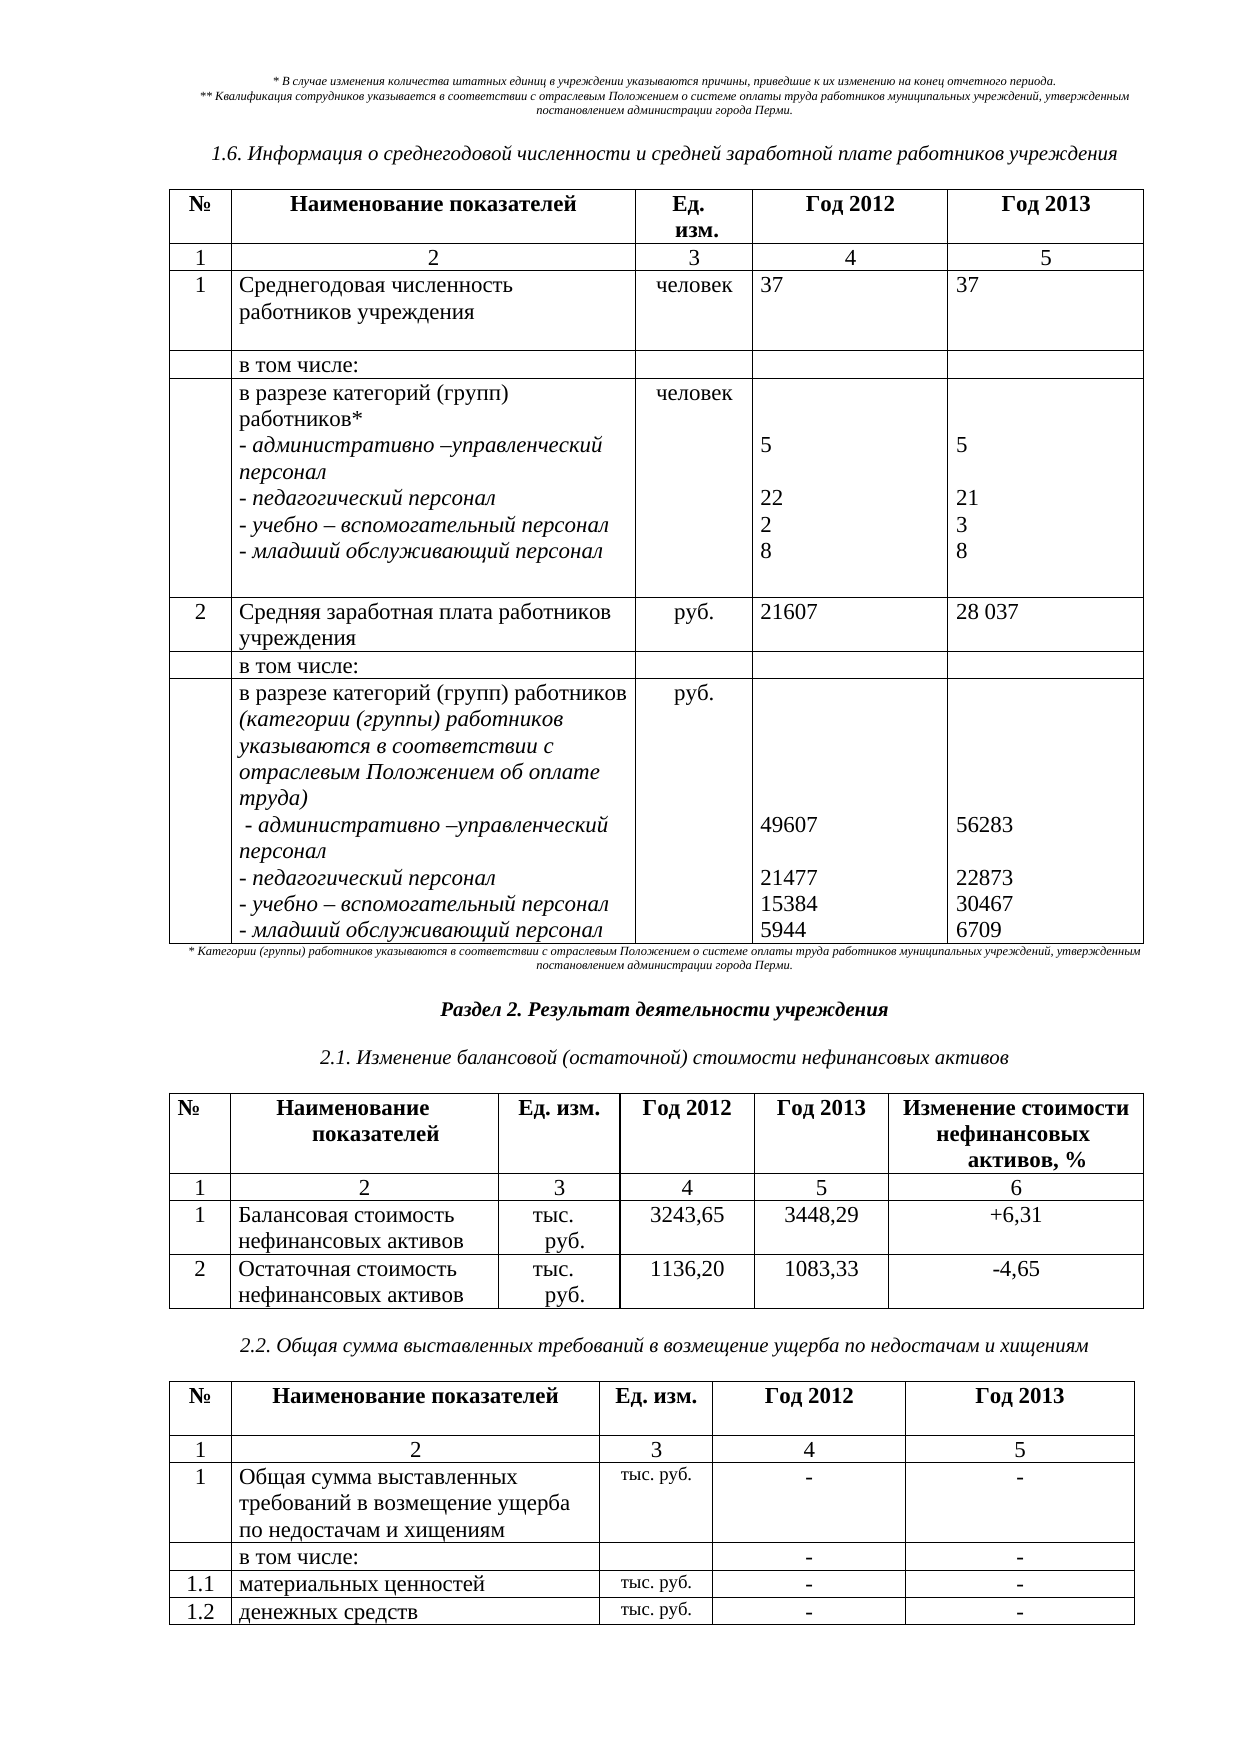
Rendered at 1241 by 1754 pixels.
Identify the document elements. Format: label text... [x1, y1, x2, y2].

table_cell 2 [170, 598, 231, 651]
table_cell - [906, 1598, 1134, 1624]
table_cell 28 037 [948, 598, 1143, 651]
table_cell Балансовая стоимость нефинансовых активов [231, 1201, 498, 1254]
table_cell - [713, 1543, 905, 1569]
table_cell 2 [232, 1436, 599, 1462]
table_header Наименование показателей [232, 1382, 599, 1434]
table_cell 1 [170, 244, 231, 270]
text Раздел 2. Результат деятельности учреждения [177, 996, 1152, 1021]
table_cell 3243,65 [621, 1201, 754, 1254]
table_cell материальных ценностей [232, 1571, 599, 1597]
table_header Наименование показателей [232, 190, 635, 243]
table_cell руб. [636, 598, 752, 651]
table_cell в разрезе категорий (групп) работников* - административно –управленческий персонал - педагогический персонал - учебно – вспомогательный персонал - младший обслуживающий персонал [232, 379, 635, 597]
table_cell 2 [231, 1174, 498, 1200]
text 1.6. Информация о среднегодовой численности и средней заработной плате работников учреждения [177, 141, 1152, 165]
table_cell 1 [170, 1174, 230, 1200]
table_cell тыс. руб. [499, 1201, 619, 1254]
table_cell [753, 351, 947, 378]
table_cell 1 [170, 271, 231, 350]
table_cell 56283 22873 30467 6709 [948, 679, 1143, 943]
table_cell 2 [232, 244, 635, 270]
table_cell [170, 379, 231, 597]
table_cell - [906, 1463, 1134, 1542]
table_cell - [713, 1598, 905, 1624]
table_cell - [713, 1463, 905, 1542]
table_cell 1 [170, 1463, 231, 1542]
table_cell в том числе: [232, 1543, 599, 1569]
table_cell тыс. руб. [499, 1255, 619, 1308]
table_cell - [906, 1571, 1134, 1597]
table_cell 21607 [753, 598, 947, 651]
table_cell [600, 1543, 712, 1569]
table_cell денежных средств [232, 1598, 599, 1624]
text ** Квалификация сотрудников указывается в соответствии с отраслевым Положением о системе оплаты труда работников муниципальных учреждений, утвержденным постановлением администрации города Перми. [177, 88, 1152, 117]
table_header Изменение стоимости нефинансовых активов, % [889, 1094, 1143, 1173]
table_cell 1083,33 [755, 1255, 888, 1308]
table_cell [170, 652, 231, 678]
table_header № [170, 190, 231, 243]
table_cell 6 [889, 1174, 1143, 1200]
text 2.1. Изменение балансовой (остаточной) стоимости нефинансовых активов [177, 1044, 1152, 1069]
table_header Год 2012 [713, 1382, 905, 1434]
table_cell 4 [621, 1174, 754, 1200]
table_header № [170, 1094, 230, 1173]
table_cell человек [636, 379, 752, 597]
table_cell Среднегодовая численность работников учреждения [232, 271, 635, 350]
table_cell 3 [600, 1436, 712, 1462]
table_cell тыс. руб. [600, 1598, 712, 1624]
table_header Ед. изм. [636, 190, 752, 243]
table_cell человек [636, 271, 752, 350]
table_cell 37 [753, 271, 947, 350]
table_cell в том числе: [232, 351, 635, 378]
table_header Ед. изм. [499, 1094, 619, 1173]
table_cell [170, 1543, 231, 1569]
table_header Наименование показателей [231, 1094, 498, 1173]
table_cell Общая сумма выставленных требований в возмещение ущерба по недостачам и хищениям [232, 1463, 599, 1542]
table_cell 2 [170, 1255, 230, 1308]
table_header № [170, 1382, 231, 1434]
table_cell 1.1 [170, 1571, 231, 1597]
table_cell 3448,29 [755, 1201, 888, 1254]
table_cell - [906, 1543, 1134, 1569]
table_cell - [713, 1571, 905, 1597]
table_header Ед. изм. [600, 1382, 712, 1434]
table_cell [170, 351, 231, 378]
table_cell [753, 652, 947, 678]
table_cell 49607 21477 15384 5944 [753, 679, 947, 943]
table_cell тыс. руб. [600, 1463, 712, 1542]
table_cell руб. [636, 679, 752, 943]
table_cell 1 [170, 1201, 230, 1254]
table_cell 4 [753, 244, 947, 270]
table_header Год 2012 [753, 190, 947, 243]
table_cell [170, 679, 231, 943]
table_cell [636, 652, 752, 678]
table_cell 37 [948, 271, 1143, 350]
table_cell 3 [499, 1174, 619, 1200]
table_cell 3 [636, 244, 752, 270]
table_header Год 2012 [621, 1094, 754, 1173]
table_cell в том числе: [232, 652, 635, 678]
table_cell в разрезе категорий (групп) работников (категории (группы) работников указываются в соответствии с отраслевым Положением об оплате труда) - административно –управленческий персонал - педагогический персонал - учебно – вспомогательный персонал - младший обслуживающий персонал [232, 679, 635, 943]
table_header Год 2013 [948, 190, 1143, 243]
table_cell тыс. руб. [600, 1571, 712, 1597]
table_cell 4 [713, 1436, 905, 1462]
table_cell 1136,20 [621, 1255, 754, 1308]
table_cell [948, 652, 1143, 678]
text * В случае изменения количества штатных единиц в учреждении указываются причины, приведшие к их изменению на конец отчетного периода. [177, 74, 1152, 88]
table_cell -4,65 [889, 1255, 1143, 1308]
text 2.2. Общая сумма выставленных требований в возмещение ущерба по недостачам и хищениям [177, 1333, 1152, 1357]
table_cell 5 [906, 1436, 1134, 1462]
table_header Год 2013 [755, 1094, 888, 1173]
table_cell 5 [948, 244, 1143, 270]
table_cell Средняя заработная плата работников учреждения [232, 598, 635, 651]
table_cell Остаточная стоимость нефинансовых активов [231, 1255, 498, 1308]
table_header Год 2013 [906, 1382, 1134, 1434]
table_cell +6,31 [889, 1201, 1143, 1254]
table_cell 5 22 2 8 [753, 379, 947, 597]
table_cell 5 [755, 1174, 888, 1200]
table_cell 1.2 [170, 1598, 231, 1624]
table_cell 1 [170, 1436, 231, 1462]
table_cell [636, 351, 752, 378]
text * Категории (группы) работников указываются в соответствии с отраслевым Положением о системе оплаты труда работников муниципальных учреждений, утвержденным постановлением администрации города Перми. [177, 944, 1152, 972]
table_cell [948, 351, 1143, 378]
table_cell 5 21 3 8 [948, 379, 1143, 597]
